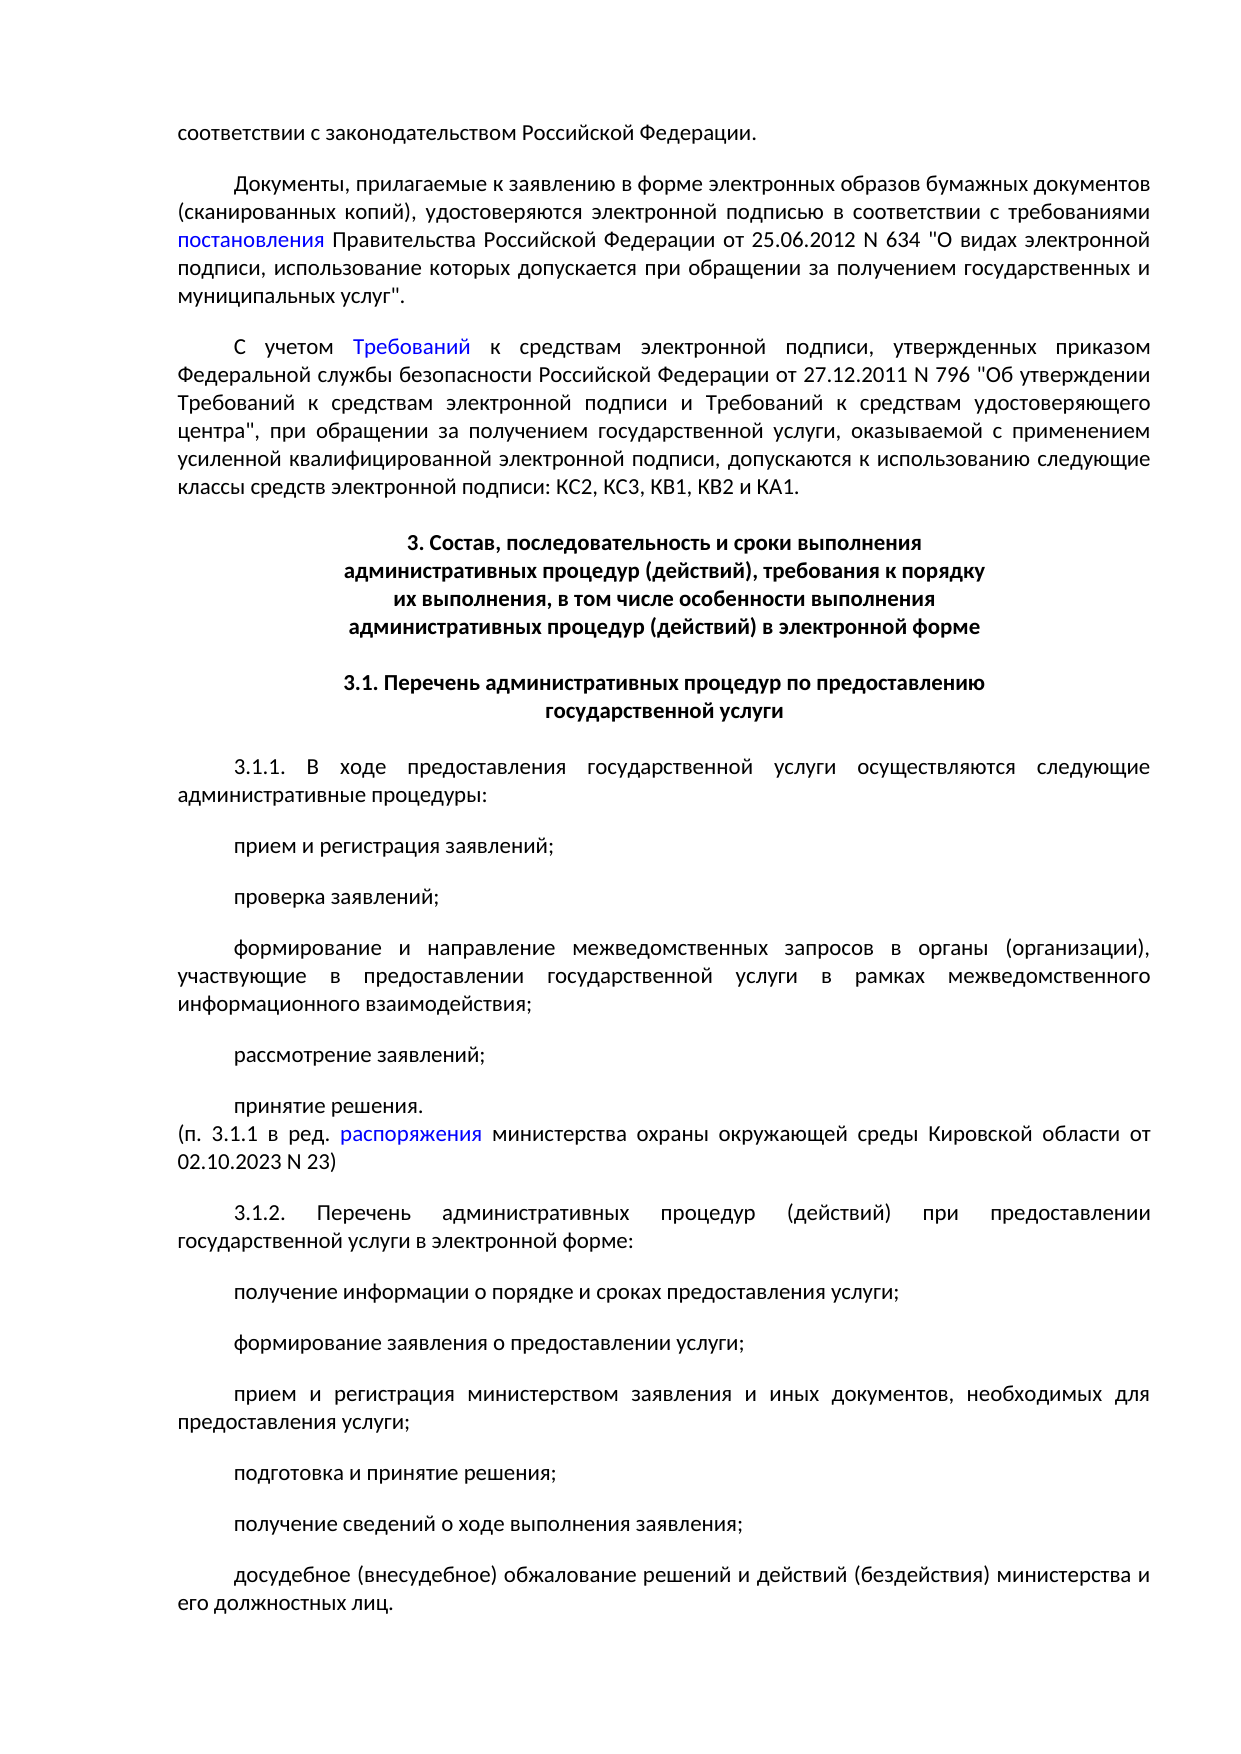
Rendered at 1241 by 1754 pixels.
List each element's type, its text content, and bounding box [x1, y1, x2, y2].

text получение информации о порядке и сроках предоставления услуги; [177, 1277, 1152, 1305]
text Документы, прилагаемые к заявлению в форме электронных образов бумажных документов (сканированных копий), удостоверяются электронной подписью в соответствии с требованиями постановления Правительства Российской Федерации от 25.06.2012 N 634 "О видах электронной подписи, использование которых допускается при обращении за получением государственных и муниципальных услуг". [177, 169, 1152, 309]
text подготовка и принятие решения; [177, 1458, 1152, 1486]
text 3.1.1. В ходе предоставления государственной услуги осуществляются следующие административные процедуры: [177, 752, 1152, 808]
text формирование заявления о предоставлении услуги; [177, 1328, 1152, 1356]
text прием и регистрация министерством заявления и иных документов, необходимых для предоставления услуги; [177, 1379, 1152, 1435]
text рассмотрение заявлений; [177, 1040, 1152, 1068]
title их выполнения, в том числе особенности выполнения [177, 584, 1152, 612]
title административных процедур (действий), требования к порядку [177, 556, 1152, 584]
title административных процедур (действий) в электронной форме [177, 612, 1152, 640]
text проверка заявлений; [177, 882, 1152, 910]
title 3.1. Перечень административных процедур по предоставлению [177, 668, 1152, 696]
text (п. 3.1.1 в ред. распоряжения министерства охраны окружающей среды Кировской области от 02.10.2023 N 23) [177, 1119, 1152, 1175]
text формирование и направление межведомственных запросов в органы (организации), участвующие в предоставлении государственной услуги в рамках межведомственного информационного взаимодействия; [177, 933, 1152, 1017]
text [177, 118, 1152, 146]
title государственной услуги [177, 696, 1152, 724]
title 3. Состав, последовательность и сроки выполнения [177, 528, 1152, 556]
text прием и регистрация заявлений; [177, 831, 1152, 859]
text 3.1.2. Перечень административных процедур (действий) при предоставлении государственной услуги в электронной форме: [177, 1198, 1152, 1254]
text принятие решения. [177, 1091, 1152, 1119]
text С учетом Требований к средствам электронной подписи, утвержденных приказом Федеральной службы безопасности Российской Федерации от 27.12.2011 N 796 "Об утверждении Требований к средствам электронной подписи и Требований к средствам удостоверяющего центра", при обращении за получением государственной услуги, оказываемой с применением усиленной квалифицированной электронной подписи, допускаются к использованию следующие классы средств электронной подписи: КС2, КС3, КВ1, КВ2 и КА1. [177, 332, 1152, 500]
text досудебное (внесудебное) обжалование решений и действий (бездействия) министерства и его должностных лиц. [177, 1560, 1152, 1616]
text получение сведений о ходе выполнения заявления; [177, 1509, 1152, 1537]
